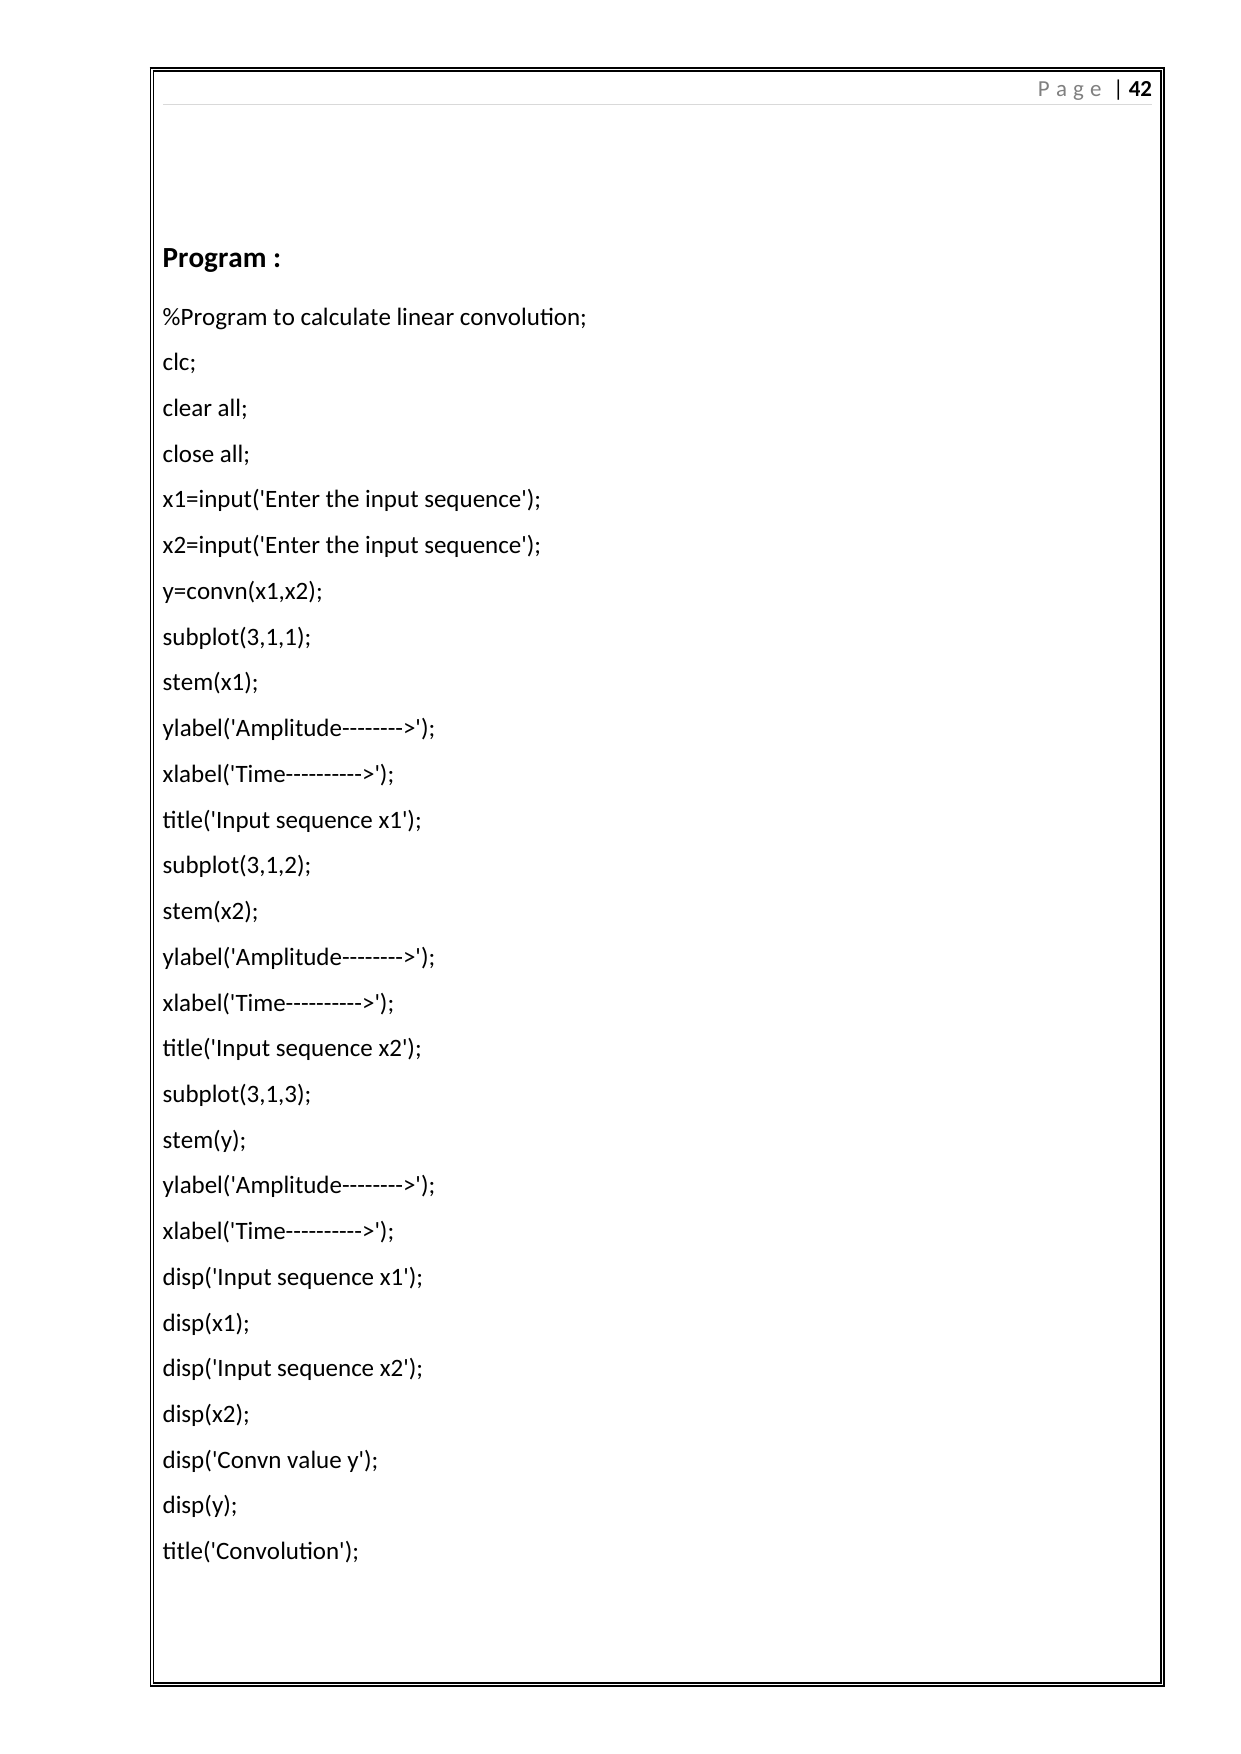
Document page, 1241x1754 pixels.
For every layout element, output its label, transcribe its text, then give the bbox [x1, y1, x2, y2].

text x2=input('Enter the input sequence'); [162, 529, 1152, 560]
text close all; [162, 438, 1152, 468]
text xlabel('Time---------->'); [162, 1215, 1152, 1246]
text title('Convolution'); [162, 1535, 1152, 1566]
text disp(x2); [162, 1398, 1152, 1429]
text Program : [162, 239, 1152, 274]
text disp('Input sequence x2'); [162, 1352, 1152, 1383]
text disp(x1); [162, 1307, 1152, 1337]
text disp('Input sequence x1'); [162, 1261, 1152, 1292]
text disp(y); [162, 1490, 1152, 1520]
text ylabel('Amplitude-------->'); [162, 712, 1152, 743]
text xlabel('Time---------->'); [162, 758, 1152, 788]
text x1=input('Enter the input sequence'); [162, 484, 1152, 514]
text subplot(3,1,2); [162, 849, 1152, 880]
text ylabel('Amplitude-------->'); [162, 941, 1152, 971]
text subplot(3,1,3); [162, 1078, 1152, 1109]
text xlabel('Time---------->'); [162, 987, 1152, 1017]
text stem(x2); [162, 895, 1152, 926]
text clc; [162, 346, 1152, 377]
text title('Input sequence x1'); [162, 804, 1152, 834]
text clear all; [162, 392, 1152, 423]
text subplot(3,1,1); [162, 621, 1152, 651]
text disp('Convn value y'); [162, 1444, 1152, 1474]
text %Program to calculate linear convolution; [162, 301, 1152, 331]
text y=convn(x1,x2); [162, 575, 1152, 606]
text stem(x1); [162, 667, 1152, 697]
text title('Input sequence x2'); [162, 1032, 1152, 1063]
text stem(y); [162, 1124, 1152, 1154]
text ylabel('Amplitude-------->'); [162, 1169, 1152, 1200]
